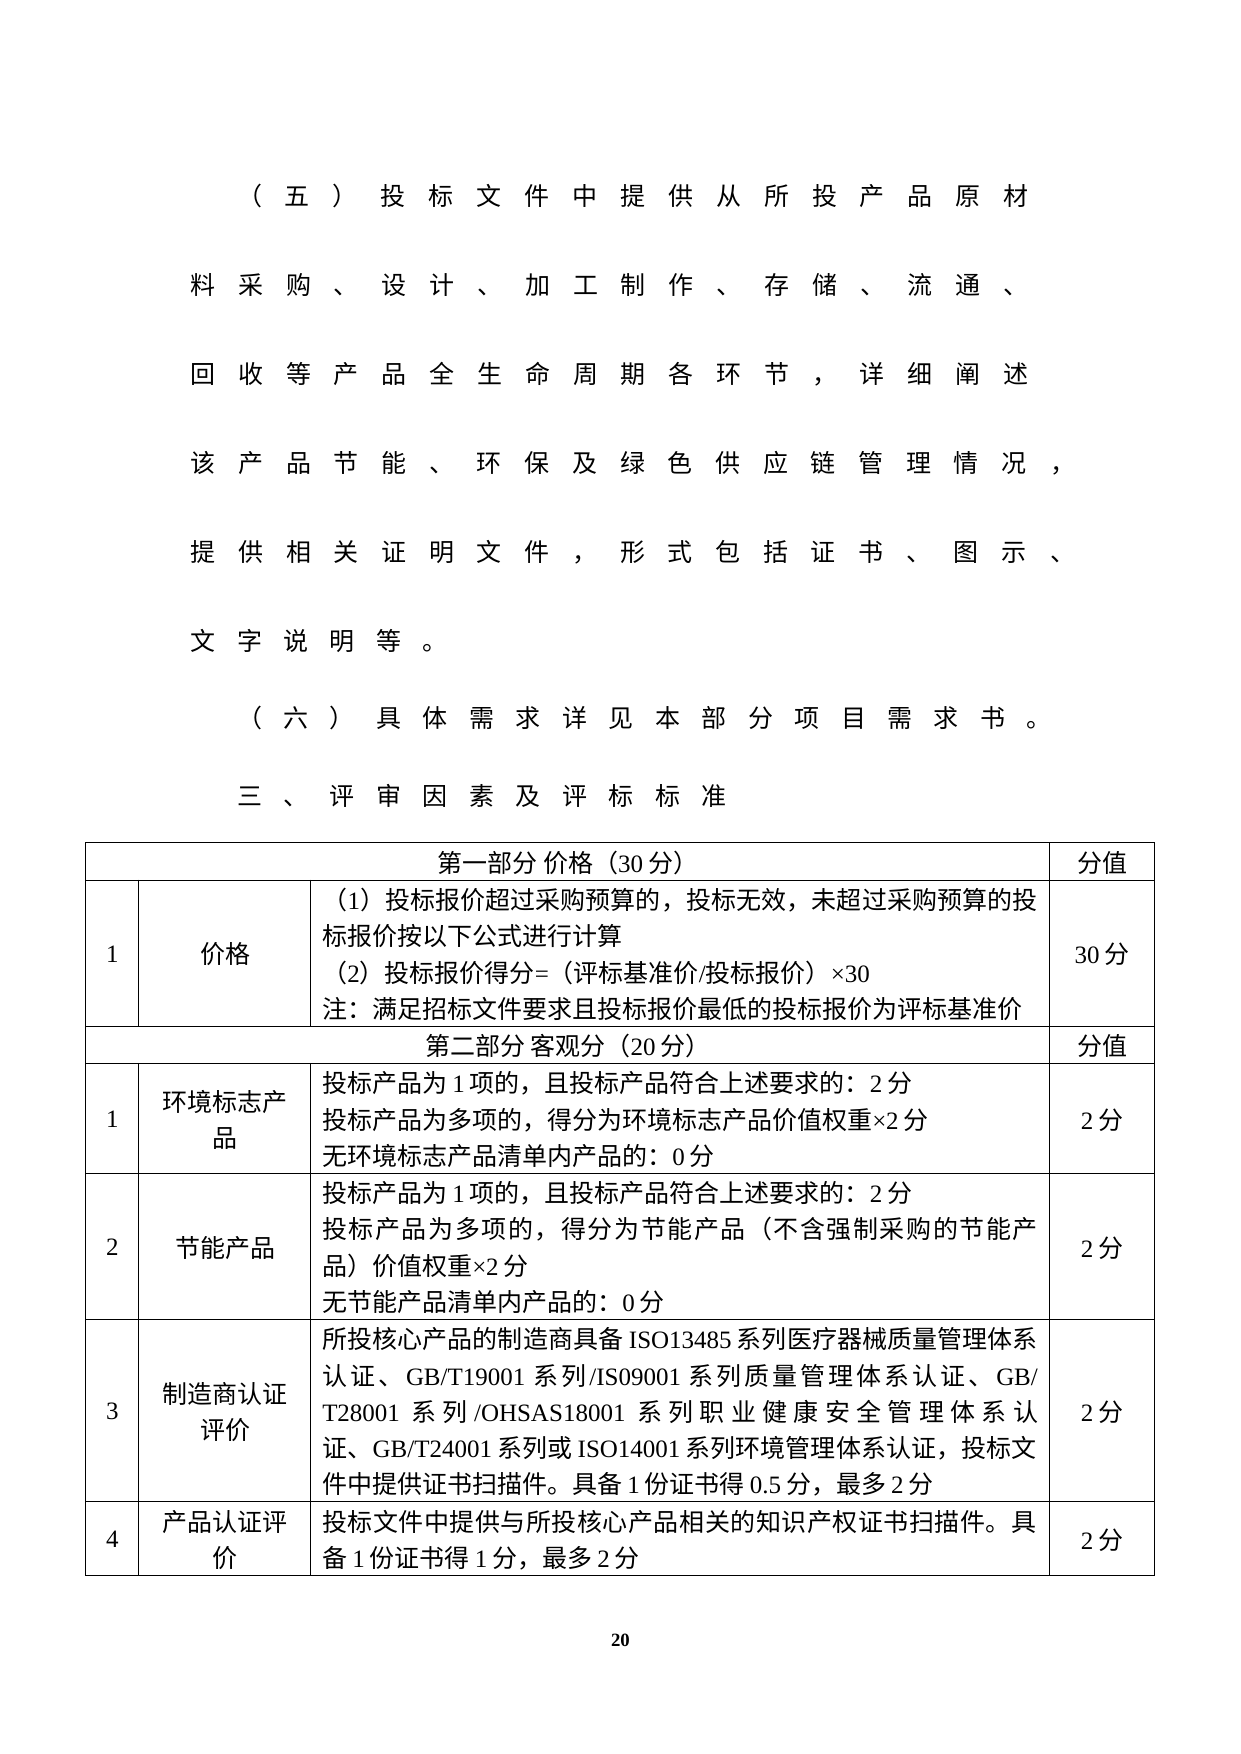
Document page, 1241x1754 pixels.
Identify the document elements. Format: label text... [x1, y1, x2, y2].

table_cell 1 [86, 881, 138, 1026]
table_cell （1）投标报价超过采购预算的，投标无效，未超过采购预算的投标报价按以下公式进行计算 （2）投标报价得分=（评标基准价/投标报价）×30 注：满足招标文件要求且投标报价最低的投标报价为评标基准价 [311, 881, 1049, 1026]
table_cell 投标产品为1项的，且投标产品符合上述要求的：2分 投标产品为多项的，得分为节能产品（不含强制采购的节能产品）价值权重×2分 无节能产品清单内产品的：0分 [311, 1174, 1049, 1319]
table_cell 环境标志产品 [139, 1064, 310, 1173]
table_cell 3 [86, 1320, 138, 1501]
table_header 第一部分 价格（30分） [86, 843, 1049, 879]
table_cell 30分 [1050, 881, 1154, 1026]
table_cell 制造商认证评价 [139, 1320, 310, 1501]
table_cell 分值 [1050, 1027, 1154, 1063]
table_cell 2 [86, 1174, 138, 1319]
table_cell 节能产品 [139, 1174, 310, 1319]
table_cell 投标文件中提供与所投核心产品相关的知识产权证书扫描件。具备1份证书得1分，最多2分 [311, 1502, 1049, 1574]
table_cell 2分 [1050, 1064, 1154, 1173]
table_cell 1 [86, 1064, 138, 1173]
text 三、评审因素及评标标准 [190, 765, 1050, 824]
table_cell 2分 [1050, 1502, 1154, 1574]
table_cell 2分 [1050, 1320, 1154, 1501]
text （六）具体需求详见本部分项目需求书。 [190, 687, 1050, 747]
table_cell 价格 [139, 881, 310, 1026]
text （五）投标文件中提供从所投产品原材料采购、设计、加工制作、存储、流通、回收等产品全生命周期各环节，详细阐述该产品节能、环保及绿色供应链管理情况，提供相关证明文件，形式包括证书、图示、文字说明等。 [190, 164, 1050, 669]
table_cell 2分 [1050, 1174, 1154, 1319]
table_header 分值 [1050, 843, 1154, 879]
table_cell 4 [86, 1502, 138, 1574]
table_cell 投标产品为1项的，且投标产品符合上述要求的：2分 投标产品为多项的，得分为环境标志产品价值权重×2分 无环境标志产品清单内产品的：0分 [311, 1064, 1049, 1173]
table_cell 产品认证评价 [139, 1502, 310, 1574]
table_cell 第二部分 客观分（20分） [86, 1027, 1049, 1063]
table_cell 所投核心产品的制造商具备ISO13485系列医疗器械质量管理体系认证、GB/T19001系列/IS09001系列质量管理体系认证、GB/T28001系列/OHSAS18001系列职业健康安全管理体系认证、GB/T24001系列或ISO14001系列环境管理体系认证，投标文件中提供证书扫描件。具备1份证书得0.5分，最多2分 [311, 1320, 1049, 1501]
